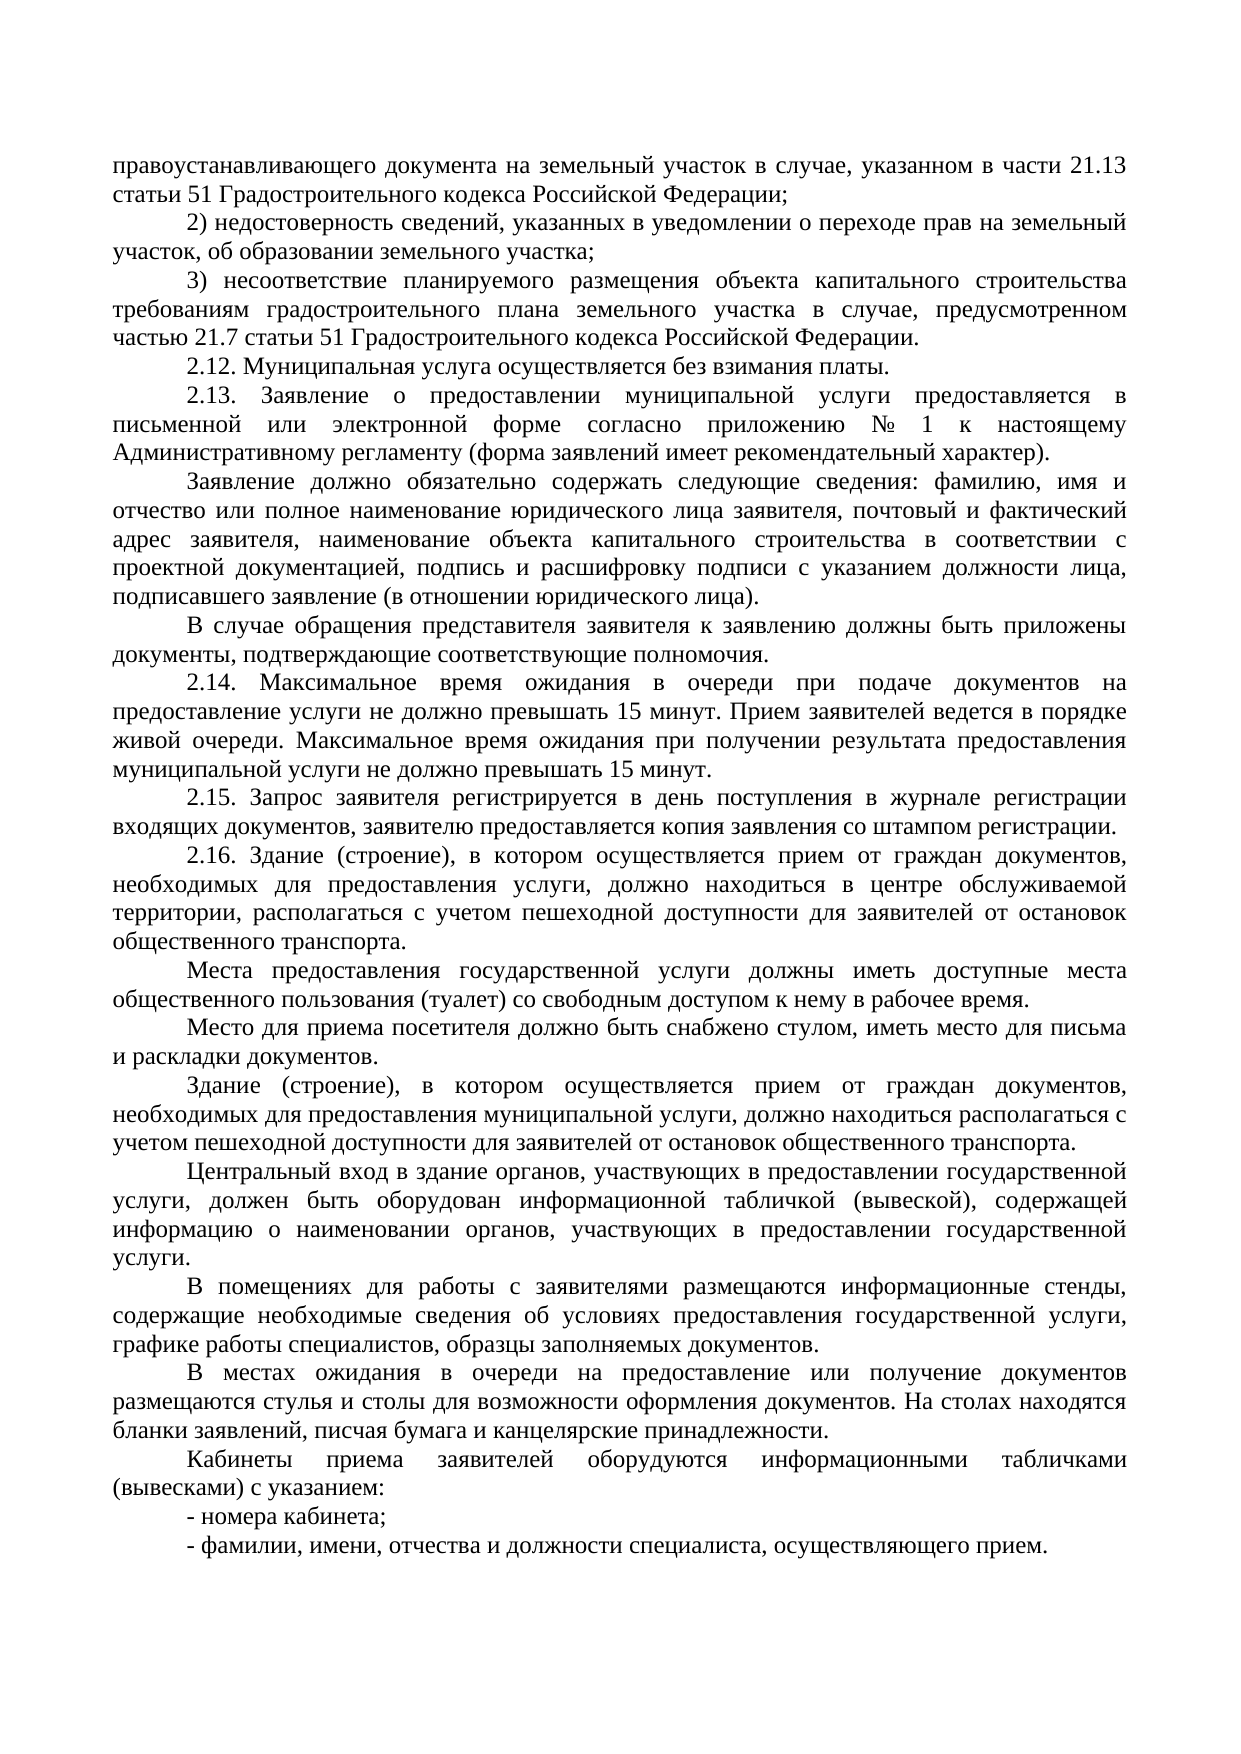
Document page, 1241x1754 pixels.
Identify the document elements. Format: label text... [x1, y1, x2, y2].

text 2.12. Муниципальная услуга осуществляется без взимания платы. [112, 351, 1128, 380]
text Место для приема посетителя должно быть снабжено стулом, иметь место для письма и раскладки документов. [112, 1012, 1128, 1070]
text Здание (строение), в котором осуществляется прием от граждан документов, необходимых для предоставления муниципальной услуги, должно находиться располагаться с учетом пешеходной доступности для заявителей от остановок общественного транспорта. [112, 1070, 1128, 1156]
text - фамилии, имени, отчества и должности специалиста, осуществляющего прием. [112, 1530, 1128, 1559]
text 3) несоответствие планируемого размещения объекта капитального строительства требованиям градостроительного плана земельного участка в случае, предусмотренном частью 21.7 статьи 51 Градостроительного кодекса Российской Федерации. [112, 265, 1128, 351]
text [112, 150, 1128, 207]
text 2) недостоверность сведений, указанных в уведомлении о переходе прав на земельный участок, об образовании земельного участка; [112, 207, 1128, 265]
text 2.14. Максимальное время ожидания в очереди при подаче документов на предоставление услуги не должно превышать 15 минут. Прием заявителей ведется в порядке живой очереди. Максимальное время ожидания при получении результата предоставления муниципальной услуги не должно превышать 15 минут. [112, 667, 1128, 782]
text 2.13. Заявление о предоставлении муниципальной услуги предоставляется в письменной или электронной форме согласно приложению № 1 к настоящему Административному регламенту (форма заявлений имеет рекомендательный характер). [112, 380, 1128, 466]
text - номера кабинета; [112, 1501, 1128, 1530]
text Места предоставления государственной услуги должны иметь доступные места общественного пользования (туалет) со свободным доступом к нему в рабочее время. [112, 955, 1128, 1012]
text В местах ожидания в очереди на предоставление или получение документов размещаются стулья и столы для возможности оформления документов. На столах находятся бланки заявлений, писчая бумага и канцелярские принадлежности. [112, 1357, 1128, 1444]
text В помещениях для работы с заявителями размещаются информационные стенды, содержащие необходимые сведения об условиях предоставления государственной услуги, графике работы специалистов, образцы заполняемых документов. [112, 1271, 1128, 1357]
text 2.15. Запрос заявителя регистрируется в день поступления в журнале регистрации входящих документов, заявителю предоставляется копия заявления со штампом регистрации. [112, 782, 1128, 840]
text Заявление должно обязательно содержать следующие сведения: фамилию, имя и отчество или полное наименование юридического лица заявителя, почтовый и фактический адрес заявителя, наименование объекта капитального строительства в соответствии с проектной документацией, подпись и расшифровку подписи с указанием должности лица, подписавшего заявление (в отношении юридического лица). [112, 466, 1128, 610]
text 2.16. Здание (строение), в котором осуществляется прием от граждан документов, необходимых для предоставления услуги, должно находиться в центре обслуживаемой территории, располагаться с учетом пешеходной доступности для заявителей от остановок общественного транспорта. [112, 840, 1128, 955]
text Кабинеты приема заявителей оборудуются информационными табличками (вывесками) с указанием: [112, 1444, 1128, 1501]
text Центральный вход в здание органов, участвующих в предоставлении государственной услуги, должен быть оборудован информационной табличкой (вывеской), содержащей информацию о наименовании органов, участвующих в предоставлении государственной услуги. [112, 1156, 1128, 1271]
text В случае обращения представителя заявителя к заявлению должны быть приложены документы, подтверждающие соответствующие полномочия. [112, 610, 1128, 667]
